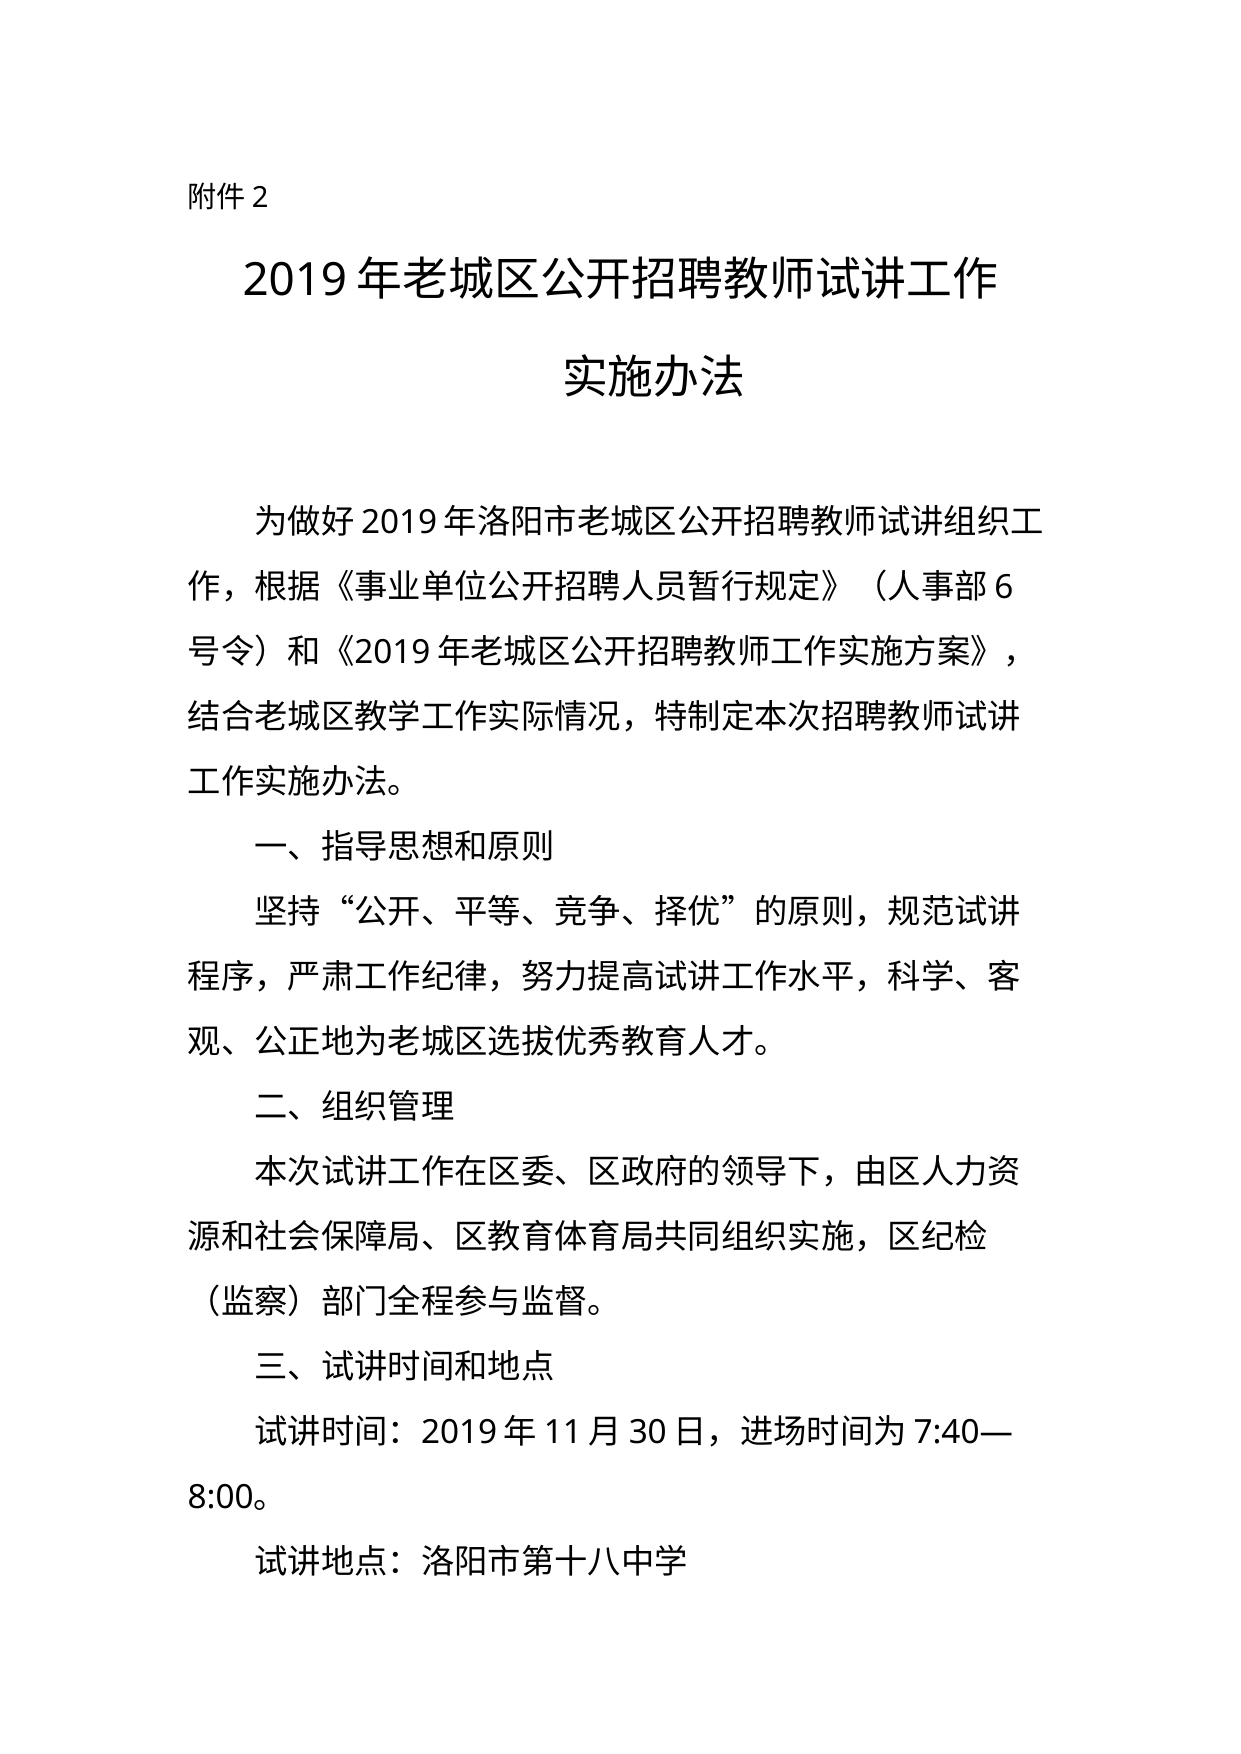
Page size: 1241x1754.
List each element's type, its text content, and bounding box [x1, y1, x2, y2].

text 为做好2019年洛阳市老城区公开招聘教师试讲组织工作，根据《事业单位公开招聘人员暂行规定》（人事部6号令）和《2019年老城区公开招聘教师工作实施方案》，结合老城区教学工作实际情况，特制定本次招聘教师试讲工作实施办法。 [187, 487, 1053, 812]
text 实施办法 [187, 324, 1053, 422]
text 2019年老城区公开招聘教师试讲工作 [187, 227, 1053, 324]
text 试讲时间：2019年11月30日，进场时间为7:40—8:00。 [187, 1397, 1053, 1527]
text 坚持“公开、平等、竞争、择优”的原则，规范试讲程序，严肃工作纪律，努力提高试讲工作水平，科学、客观、公正地为老城区选拔优秀教育人才。 [187, 877, 1053, 1072]
text 一、指导思想和原则 [187, 812, 1053, 877]
text 二、组织管理 [187, 1072, 1053, 1137]
text 三、试讲时间和地点 [187, 1332, 1053, 1397]
text 试讲地点：洛阳市第十八中学 [187, 1527, 1053, 1592]
text 附件2 [187, 162, 1053, 227]
text 本次试讲工作在区委、区政府的领导下，由区人力资源和社会保障局、区教育体育局共同组织实施，区纪检（监察）部门全程参与监督。 [187, 1137, 1053, 1332]
